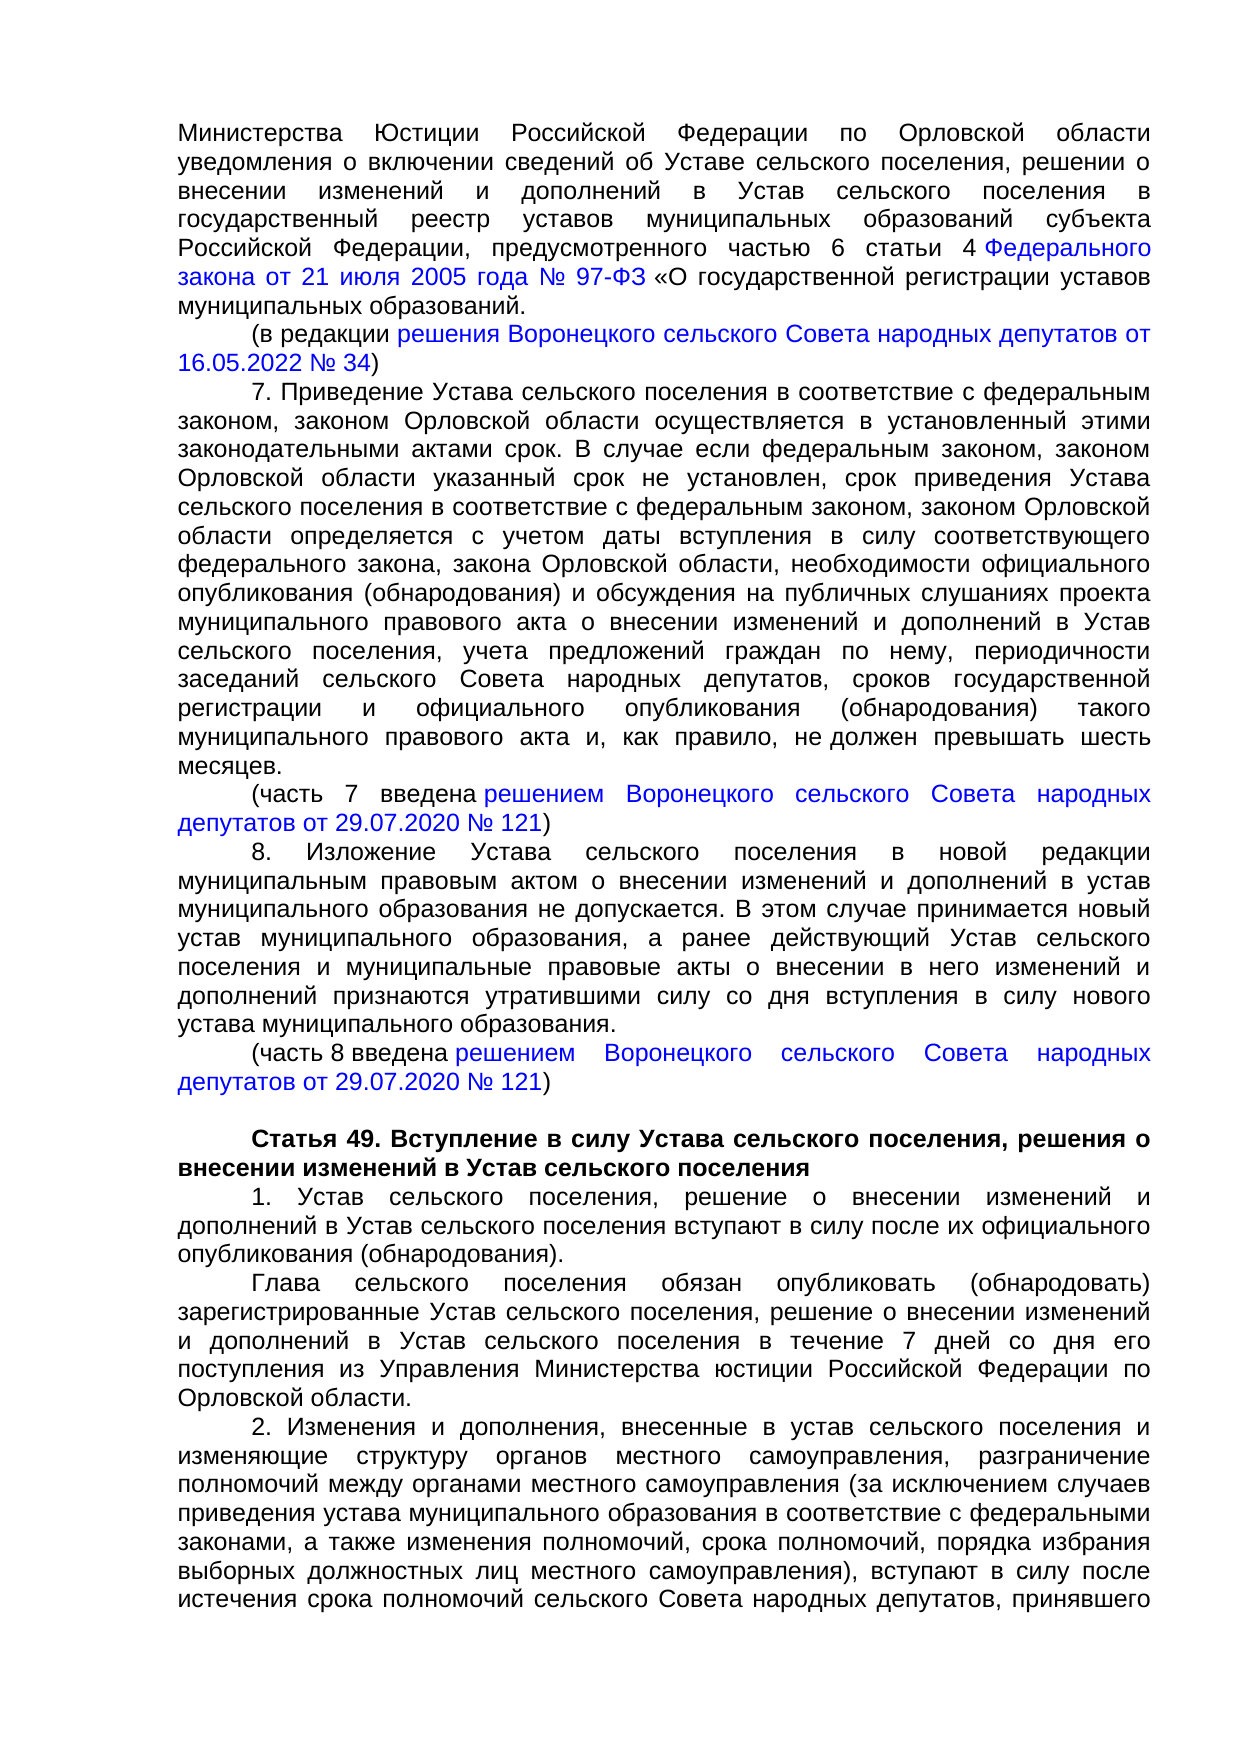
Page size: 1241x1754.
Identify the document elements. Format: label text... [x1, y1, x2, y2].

text (часть 7 введена решением Воронецкого сельского Совета народных депутатов от 29.07.2020 № 121) [177, 779, 1152, 837]
text 7. Приведение Устава сельского поселения в соответствие с федеральным законом, законом Орловской области осуществляется в установленный этими законодательными актами срок. В случае если федеральным законом, законом Орловской области указанный срок не установлен, срок приведения Устава сельского поселения в соответствие с федеральным законом, законом Орловской области определяется с учетом даты вступления в силу соответствующего федерального закона, закона Орловской области, необходимости официального опубликования (обнародования) и обсуждения на публичных слушаниях проекта муниципального правового акта о внесении изменений и дополнений в Устав сельского поселения, учета предложений граждан по нему, периодичности заседаний сельского Совета народных депутатов, сроков государственной регистрации и официального опубликования (обнародования) такого муниципального правового акта и, как правило, не должен превышать шесть месяцев. [177, 377, 1152, 779]
text (часть 8 введена решением Воронецкого сельского Совета народных депутатов от 29.07.2020 № 121) [177, 1038, 1152, 1096]
text (в редакции решения Воронецкого сельского Совета народных депутатов от 16.05.2022 № 34) [177, 319, 1152, 377]
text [177, 118, 1152, 319]
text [177, 1412, 1152, 1613]
text 1. Устав сельского поселения, решение о внесении изменений и дополнений в Устав сельского поселения вступают в силу после их официального опубликования (обнародования). [177, 1182, 1152, 1268]
text 8. Изложение Устава сельского поселения в новой редакции муниципальным правовым актом о внесении изменений и дополнений в устав муниципального образования не допускается. В этом случае принимается новый устав муниципального образования, а ранее действующий Устав сельского поселения и муниципальные правовые акты о внесении в него изменений и дополнений признаются утратившими силу со дня вступления в силу нового устава муниципального образования. [177, 837, 1152, 1038]
text Глава сельского поселения обязан опубликовать (обнародовать) зарегистрированные Устав сельского поселения, решение о внесении изменений и дополнений в Устав сельского поселения в течение 7 дней со дня его поступления из Управления Министерства юстиции Российской Федерации по Орловской области. [177, 1268, 1152, 1412]
text Статья 49. Вступление в силу Устава сельского поселения, решения о внесении изменений в Устав сельского поселения [177, 1124, 1152, 1182]
